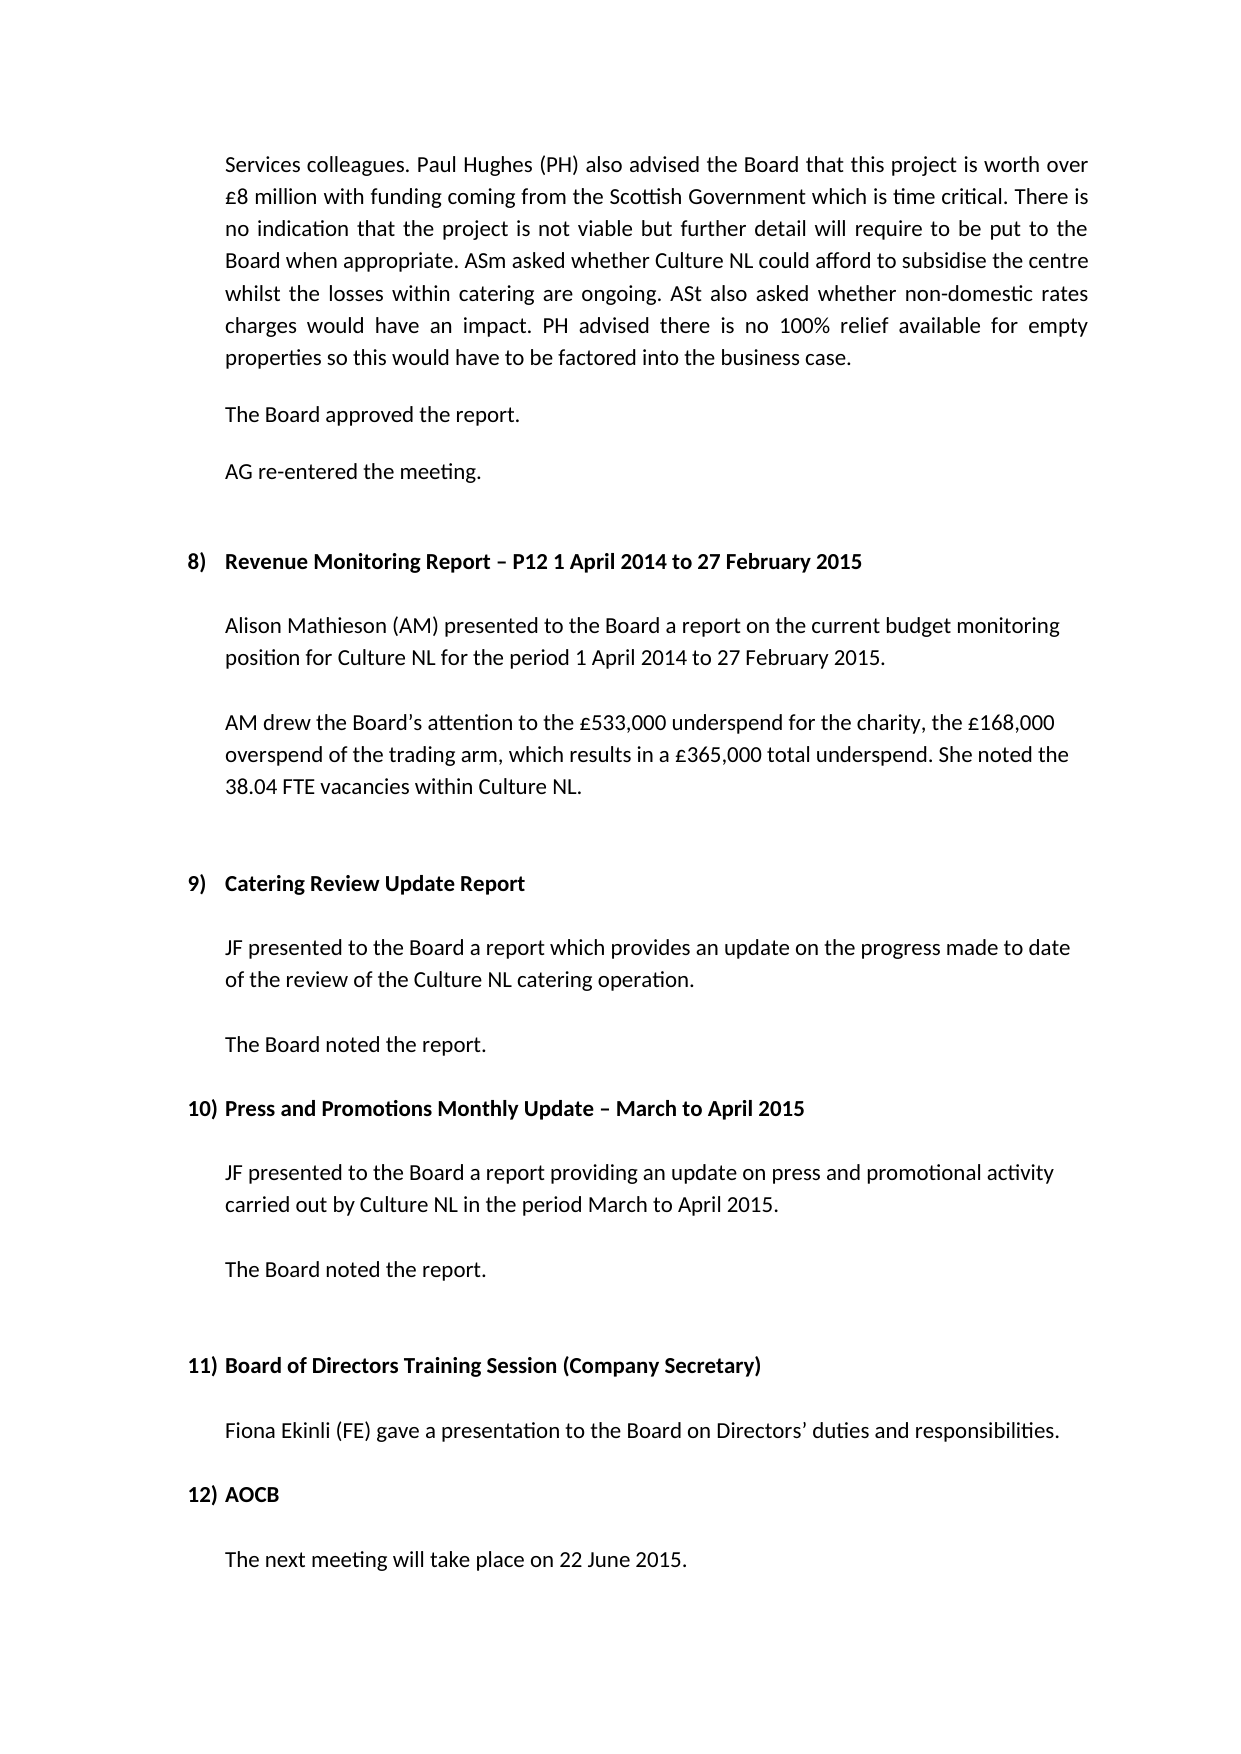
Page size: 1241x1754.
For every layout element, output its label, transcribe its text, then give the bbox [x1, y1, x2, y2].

list The Board noted the report. [150, 1255, 1090, 1283]
text AG re-entered the meeting. [225, 457, 1090, 486]
list Press and Promotions Monthly Update – March to April 2015 [187, 1094, 1090, 1122]
list Board of Directors Training Session (Company Secretary) [187, 1352, 1090, 1379]
list JF presented to the Board a report which provides an update on the progress made to date of the review of the Culture NL catering operation. [225, 933, 1090, 993]
list The Board noted the report. [225, 1030, 1090, 1058]
list AOCB [187, 1480, 1090, 1508]
list Catering Review Update Report [187, 869, 1090, 897]
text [225, 150, 1090, 371]
list Revenue Monitoring Report – P12 1 April 2014 to 27 February 2015 [187, 547, 1090, 575]
list Alison Mathieson (AM) presented to the Board a report on the current budget monitoring position for Culture NL for the period 1 April 2014 to 27 February 2015. [225, 611, 1090, 671]
list The next meeting will take place on 22 June 2015. [150, 1545, 1090, 1573]
list JF presented to the Board a report providing an update on press and promotional activity carried out by Culture NL in the period March to April 2015. [225, 1158, 1090, 1219]
list AM drew the Board’s attention to the £533,000 underspend for the charity, the £168,000 overspend of the trading arm, which results in a £365,000 total underspend. She noted the 38.04 FTE vacancies within Culture NL. [225, 708, 1090, 800]
list Fiona Ekinli (FE) gave a presentation to the Board on Directors’ duties and responsibilities. [225, 1416, 1090, 1444]
text The Board approved the report. [225, 400, 1090, 428]
